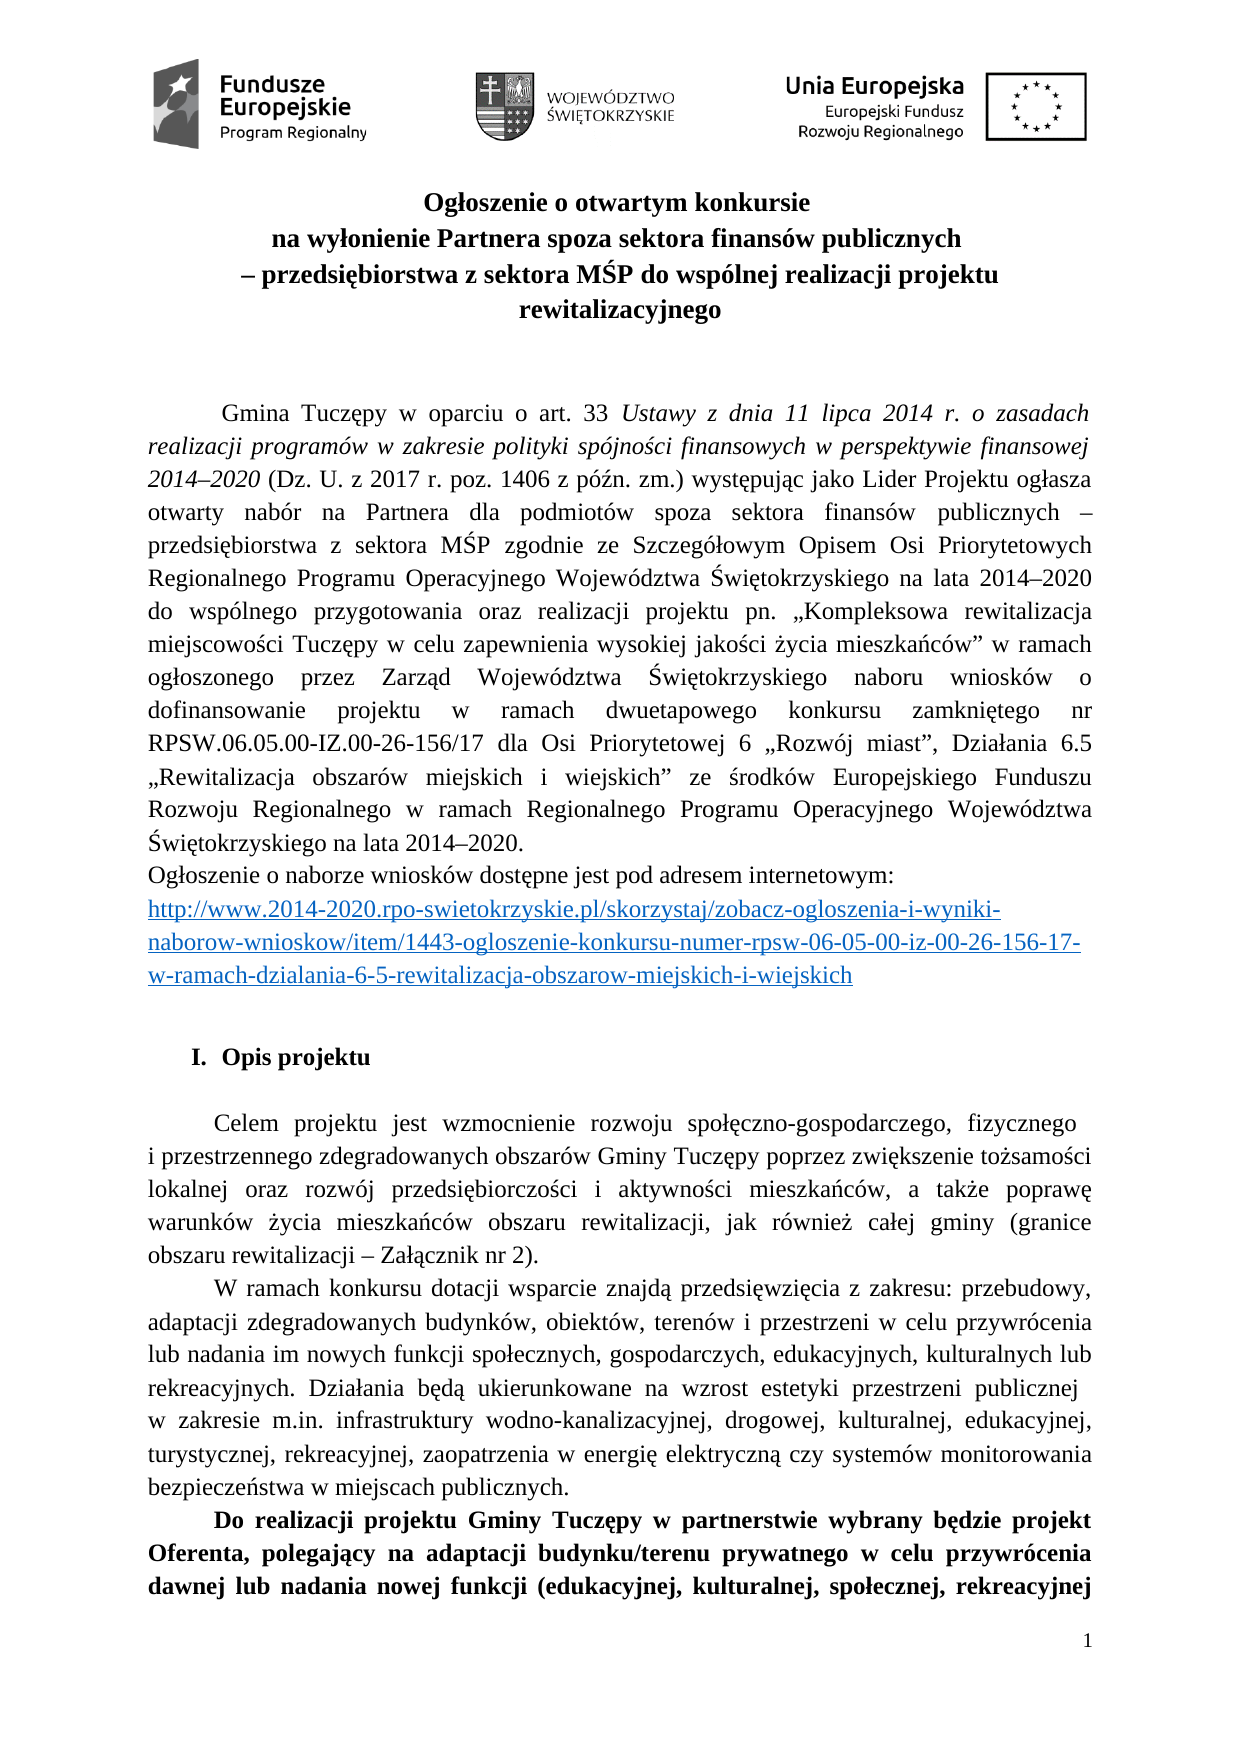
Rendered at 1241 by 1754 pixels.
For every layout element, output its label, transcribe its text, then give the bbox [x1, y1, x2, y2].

text Ogłoszenie o otwartym konkursie na wyłonienie Partnera spoza sektora finansów publicznych – przedsiębiorstwa z sektora MŚP do wspólnej realizacji projektu rewitalizacyjnego [148, 186, 1093, 325]
text Celem projektu jest wzmocnienie rozwoju społęczno-gospodarczego, fizycznego i przestrzennego zdegradowanych obszarów Gminy Tuczępy poprzez zwiększenie tożsamości lokalnej oraz rozwój przedsiębiorczości i aktywności mieszkańców, a także poprawę warunków życia mieszkańców obszaru rewitalizacji, jak również całej gminy (granice obszaru rewitalizacji – Załącznik nr 2). [148, 1108, 1093, 1269]
list Opis projektu [207, 1042, 1093, 1071]
text W ramach konkursu dotacji wsparcie znajdą przedsięwzięcia z zakresu: przebudowy, adaptacji zdegradowanych budynków, obiektów, terenów i przestrzeni w celu przywrócenia lub nadania im nowych funkcji społecznych, gospodarczych, edukacyjnych, kulturalnych lub rekreacyjnych. Działania będą ukierunkowane na wzrost estetyki przestrzeni publicznej w zakresie m.in. infrastruktury wodno-kanalizacyjnej, drogowej, kulturalnej, edukacyjnej, turystycznej, rekreacyjnej, zaopatrzenia w energię elektryczną czy systemów monitorowania bezpieczeństwa w miejscach publicznych. [148, 1273, 1093, 1500]
picture [475, 59, 674, 149]
text Gmina Tuczępy w oparciu o art. 33 Ustawy z dnia 11 lipca 2014 r. o zasadach realizacji programów w zakresie polityki spójności finansowych w perspektywie finansowej 2014–2020 (Dz. U. z 2017 r. poz. 1406 z późn. zm.) występując jako Lider Projektu ogłasza otwarty nabór na Partnera dla podmiotów spoza sektora finansów publicznych – przedsiębiorstwa z sektora MŚP zgodnie ze Szczegółowym Opisem Osi Priorytetowych Regionalnego Programu Operacyjnego Województwa Świętokrzyskiego na lata 2014–2020 do wspólnego przygotowania oraz realizacji projektu pn. „Kompleksowa rewitalizacja miejscowości Tuczępy w celu zapewnienia wysokiej jakości życia mieszkańców” w ramach ogłoszonego przez Zarząd Województwa Świętokrzyskiego naboru wniosków o dofinansowanie projektu w ramach dwuetapowego konkursu zamkniętego nr RPSW.06.05.00-IZ.00-26-156/17 dla Osi Priorytetowej 6 „Rozwój miast”, Działania 6.5 „Rewitalizacja obszarów miejskich i wiejskich” ze środków Europejskiego Funduszu Rozwoju Regionalnego w ramach Regionalnego Programu Operacyjnego Województwa Świętokrzyskiego na lata 2014–2020. [148, 398, 1093, 856]
text Ogłoszenie o naborze wniosków dostępne jest pod adresem internetowym: [148, 861, 1093, 889]
text http://www.2014-2020.rpo-swietokrzyskie.pl/skorzystaj/zobacz-ogloszenia-i-wyniki-naborow-wnioskow/item/1443-ogloszenie-konkursu-numer-rpsw-06-05-00-iz-00-26-156-17-w-ramach-dzialania-6-5-rewitalizacja-obszarow-miejskich-i-wiejskich [148, 894, 1093, 988]
picture [153, 59, 367, 149]
picture [786, 59, 1087, 149]
